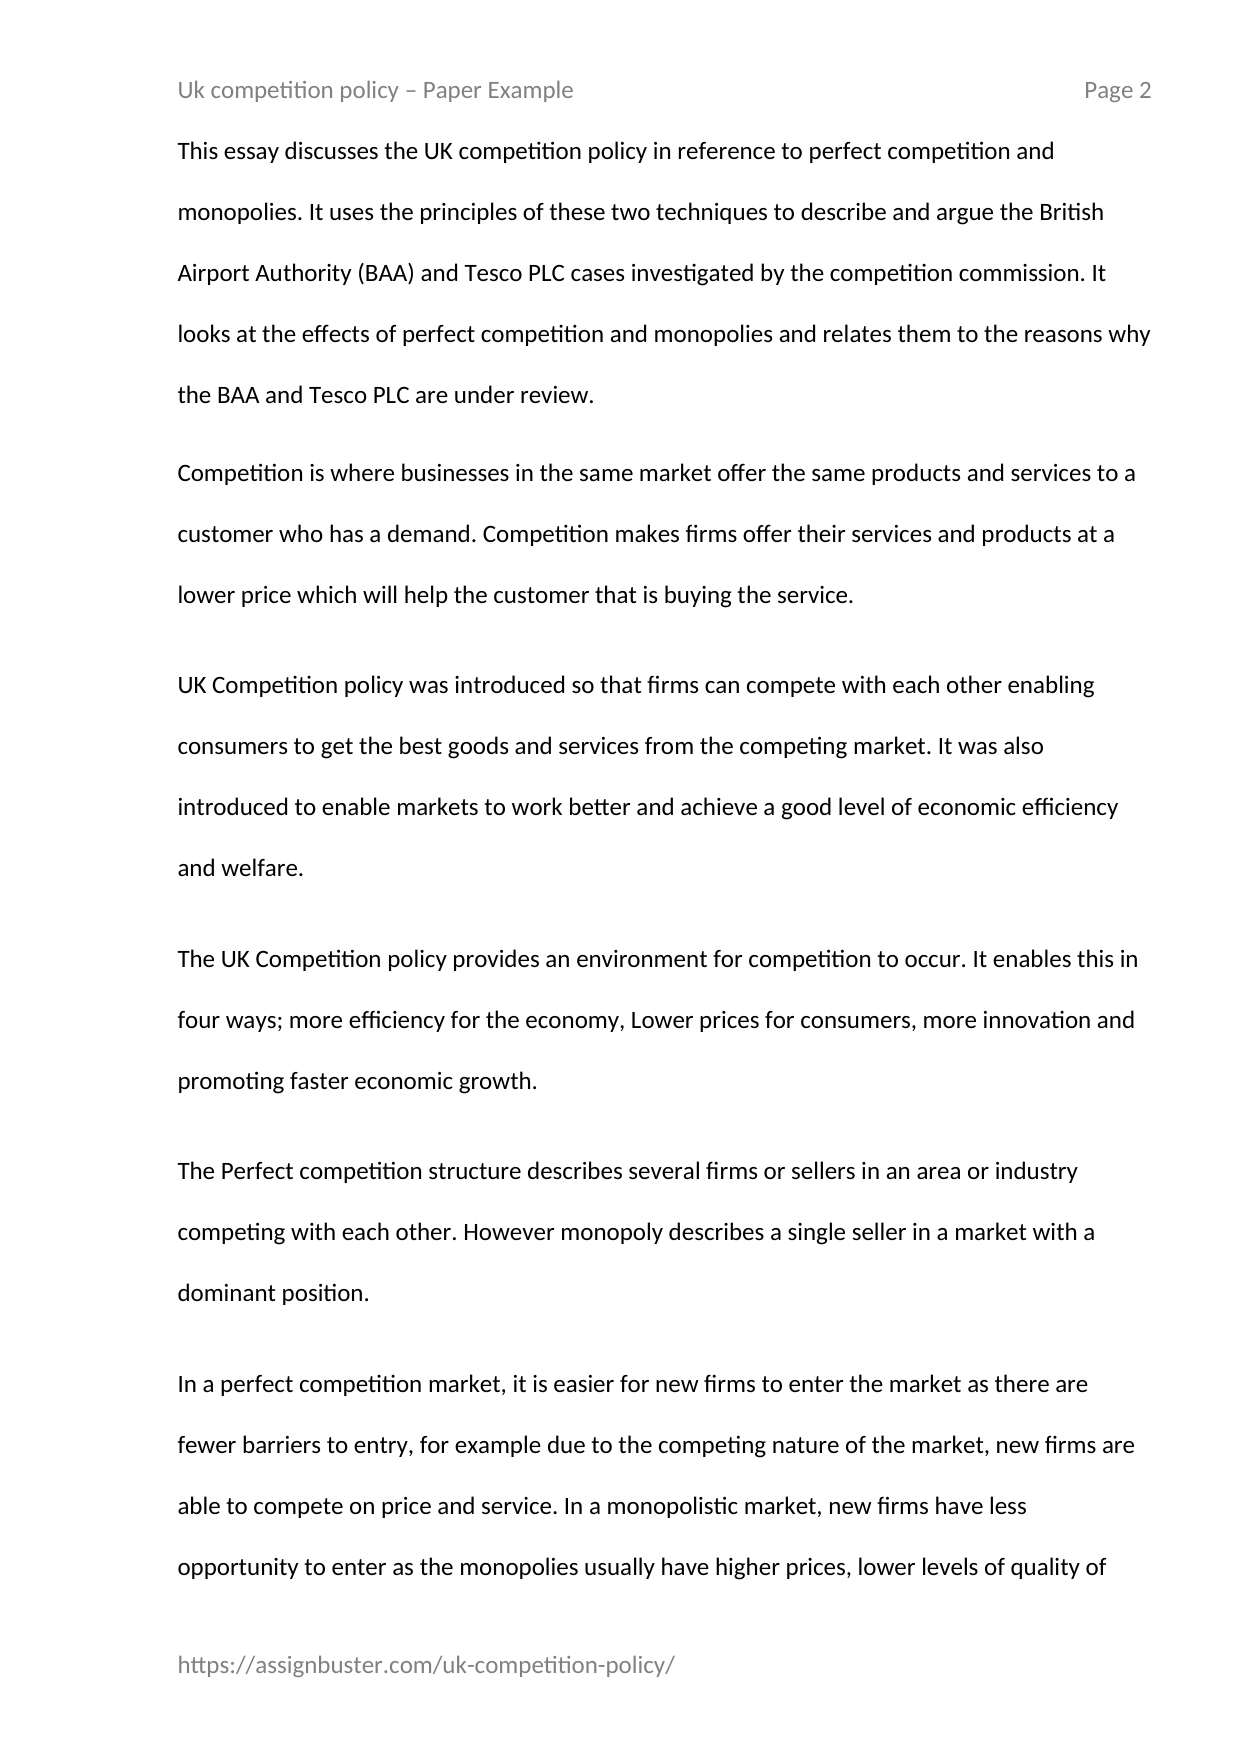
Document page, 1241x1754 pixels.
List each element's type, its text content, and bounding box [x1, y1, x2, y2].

text The Perfect competition structure describes several firms or sellers in an area or industry competing with each other. However monopoly describes a single seller in a market with a dominant position. [177, 1156, 1152, 1308]
text Competition is where businesses in the same market offer the same products and services to a customer who has a demand. Competition makes firms offer their services and products at a lower price which will help the customer that is buying the service. [177, 457, 1152, 609]
text UK Competition policy was introduced so that firms can compete with each other enabling consumers to get the best goods and services from the competing market. It was also introduced to enable markets to work better and achieve a good level of economic efficiency and welfare. [177, 669, 1152, 883]
text The UK Competition policy provides an environment for competition to occur. It enables this in four ways; more efficiency for the economy, Lower prices for consumers, more innovation and promoting faster economic growth. [177, 943, 1152, 1096]
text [177, 1368, 1152, 1582]
text This essay discusses the UK competition policy in reference to perfect competition and monopolies. It uses the principles of these two techniques to describe and argue the British Airport Authority (BAA) and Tesco PLC cases investigated by the competition commission. It looks at the effects of perfect competition and monopolies and relates them to the reasons why the BAA and Tesco PLC are under review. [177, 135, 1152, 409]
